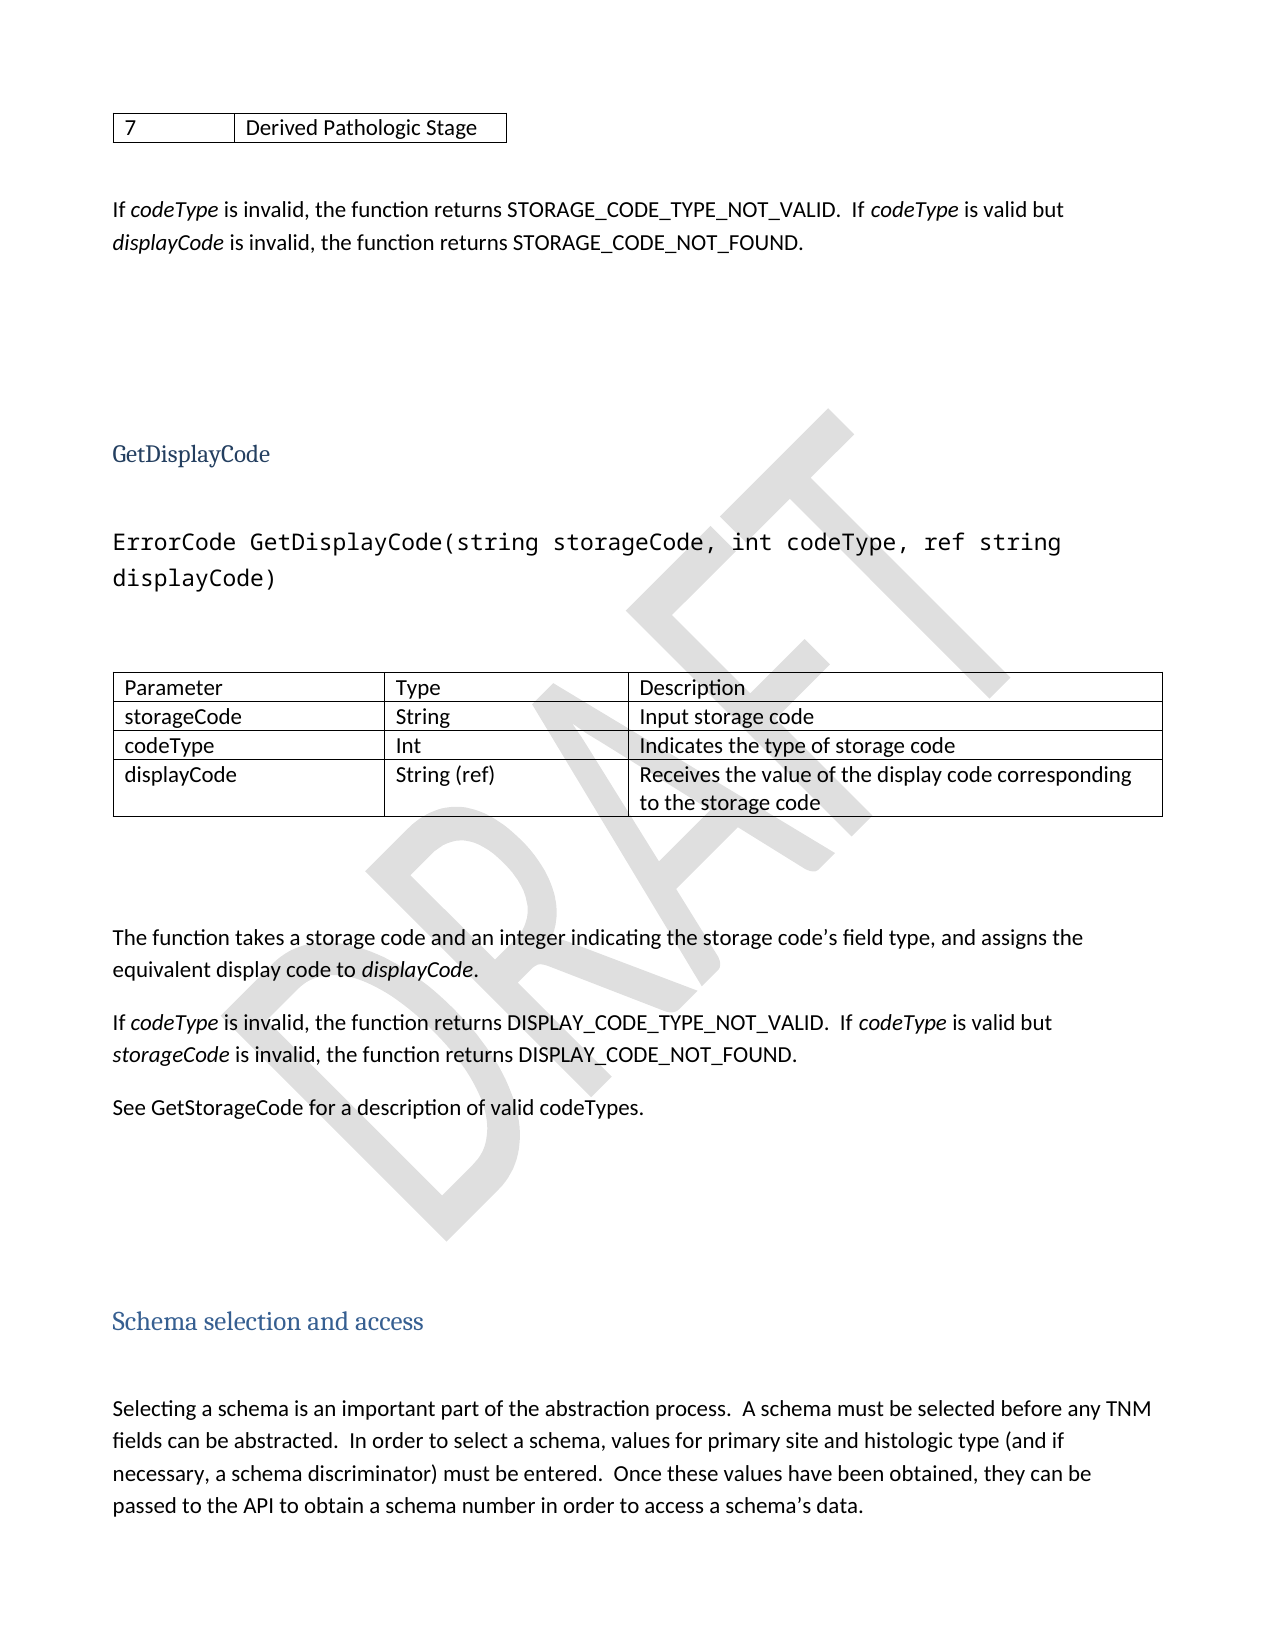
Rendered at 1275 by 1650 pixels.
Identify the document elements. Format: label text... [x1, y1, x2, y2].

table_cell Indicates the type of storage code [629, 731, 1162, 759]
table_cell String [385, 702, 628, 730]
text If codeType is invalid, the function returns STORAGE_CODE_TYPE_NOT_VALID. If codeType is valid but displayCode is invalid, the function returns STORAGE_CODE_NOT_FOUND. [112, 196, 1162, 256]
table_cell storageCode [114, 702, 384, 730]
subtitle GetDisplayCode [112, 440, 1162, 469]
table_cell String (ref) [385, 760, 628, 816]
table_header Parameter [114, 673, 384, 701]
table_cell codeType [114, 731, 384, 759]
table_header Description [629, 673, 1162, 701]
text ErrorCode GetDisplayCode(string storageCode, int codeType, ref string displayCode) [112, 526, 1162, 593]
subtitle Schema selection and access [112, 1306, 1162, 1337]
table_cell Derived Pathologic Stage [235, 114, 506, 142]
table_cell Receives the value of the display code corresponding to the storage code [629, 760, 1162, 816]
table_cell Input storage code [629, 702, 1162, 730]
text The function takes a storage code and an integer indicating the storage code’s field type, and assigns the equivalent display code to displayCode. [112, 923, 1162, 983]
text If codeType is invalid, the function returns DISPLAY_CODE_TYPE_NOT_VALID. If codeType is valid but storageCode is invalid, the function returns DISPLAY_CODE_NOT_FOUND. [112, 1008, 1162, 1068]
table_cell 7 [114, 114, 234, 142]
table_cell Int [385, 731, 628, 759]
table_header Type [385, 673, 628, 701]
table_cell displayCode [114, 760, 384, 816]
text See GetStorageCode for a description of valid codeTypes. [112, 1093, 1162, 1121]
text Selecting a schema is an important part of the abstraction process. A schema must be selected before any TNM fields can be abstracted. In order to select a schema, values for primary site and histologic type (and if necessary, a schema discriminator) must be entered. Once these values have been obtained, they can be passed to the API to obtain a schema number in order to access a schema’s data. [112, 1394, 1162, 1519]
